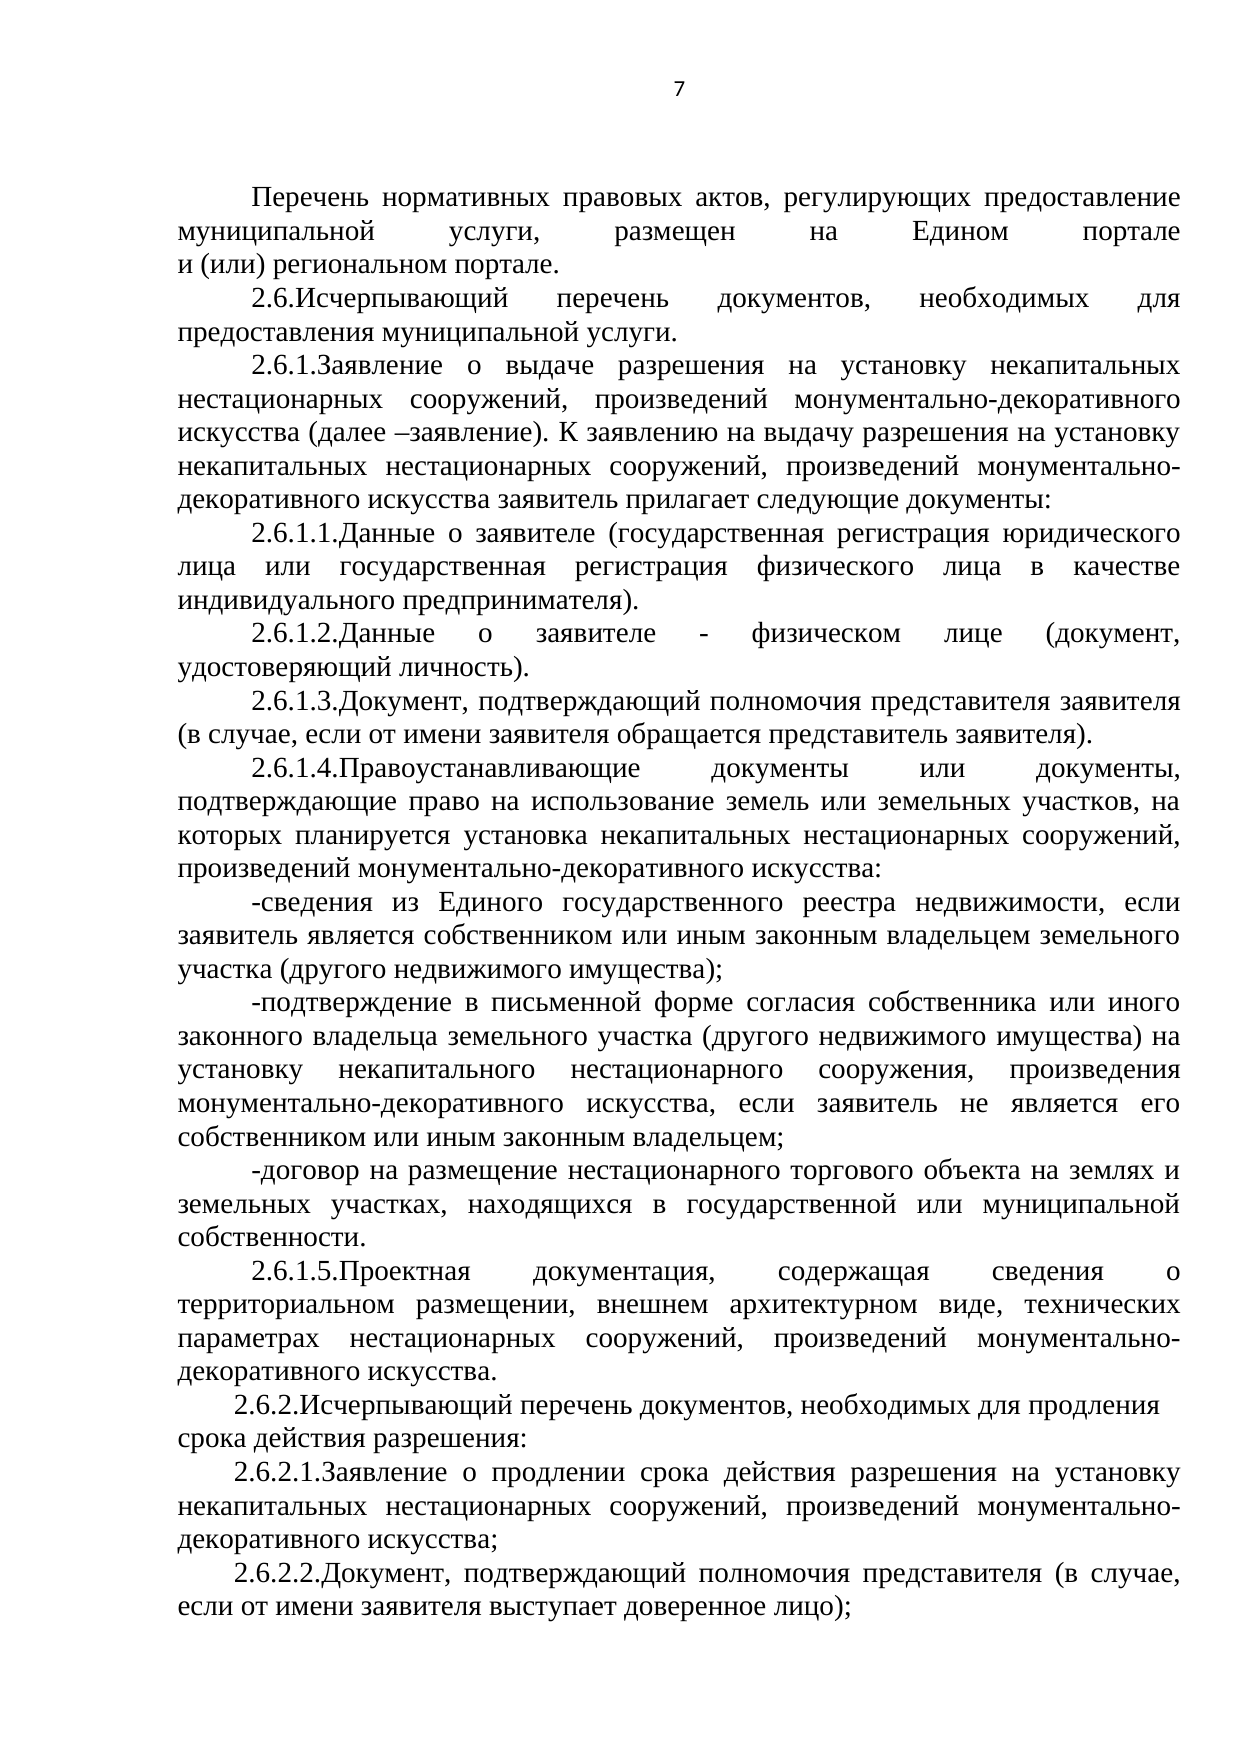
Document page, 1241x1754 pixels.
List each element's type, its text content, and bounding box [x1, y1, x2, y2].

text 2.6.2.1.Заявление о продлении срока действия разрешения на установку некапитальных нестационарных сооружений, произведений монументально-декоративного искусства; [177, 1454, 1181, 1555]
text 2.6.2.2.Документ, подтверждающий полномочия представителя (в случае, если от имени заявителя выступает доверенное лицо); [177, 1555, 1181, 1622]
text 2.6.2.Исчерпывающий перечень документов, необходимых для продления срока действия разрешения: [177, 1387, 1181, 1454]
text -сведения из Единого государственного реестра недвижимости, если заявитель является собственником или иным законным владельцем земельного участка (другого недвижимого имущества); [177, 884, 1181, 984]
text Перечень нормативных правовых актов, регулирующих предоставление муниципальной услуги, размещен на Едином портале и (или) региональном портале. [177, 179, 1181, 280]
text 2.6.1.3.Документ, подтверждающий полномочия представителя заявителя (в случае, если от имени заявителя обращается представитель заявителя). [177, 683, 1181, 750]
text 2.6.1.4.Правоустанавливающие документы или документы, подтверждающие право на использование земель или земельных участков, на которых планируется установка некапитальных нестационарных сооружений, произведений монументально-декоративного искусства: [177, 750, 1181, 884]
text 2.6.1.2.Данные о заявителе - физическом лице (документ, удостоверяющий личность). [177, 616, 1181, 683]
text 2.6.1.1.Данные о заявителе (государственная регистрация юридического лица или государственная регистрация физического лица в качестве индивидуального предпринимателя). [177, 515, 1181, 616]
text 2.6.1.5.Проектная документация, содержащая сведения о территориальном размещении, внешнем архитектурном виде, технических параметрах нестационарных сооружений, произведений монументально-декоративного искусства. [177, 1253, 1181, 1387]
text -подтверждение в письменной форме согласия собственника или иного законного владельца земельного участка (другого недвижимого имущества) на установку некапитального нестационарного сооружения, произведения монументально-декоративного искусства, если заявитель не является его собственником или иным законным владельцем; [177, 984, 1181, 1152]
text 2.6.Исчерпывающий перечень документов, необходимых для предоставления муниципальной услуги. [177, 280, 1181, 347]
text 2.6.1.Заявление о выдаче разрешения на установку некапитальных нестационарных сооружений, произведений монументально-декоративного искусства (далее –заявление). К заявлению на выдачу разрешения на установку некапитальных нестационарных сооружений, произведений монументально-декоративного искусства заявитель прилагает следующие документы: [177, 347, 1181, 515]
text -договор на размещение нестационарного торгового объекта на землях и земельных участках, находящихся в государственной или муниципальной собственности. [177, 1152, 1181, 1253]
